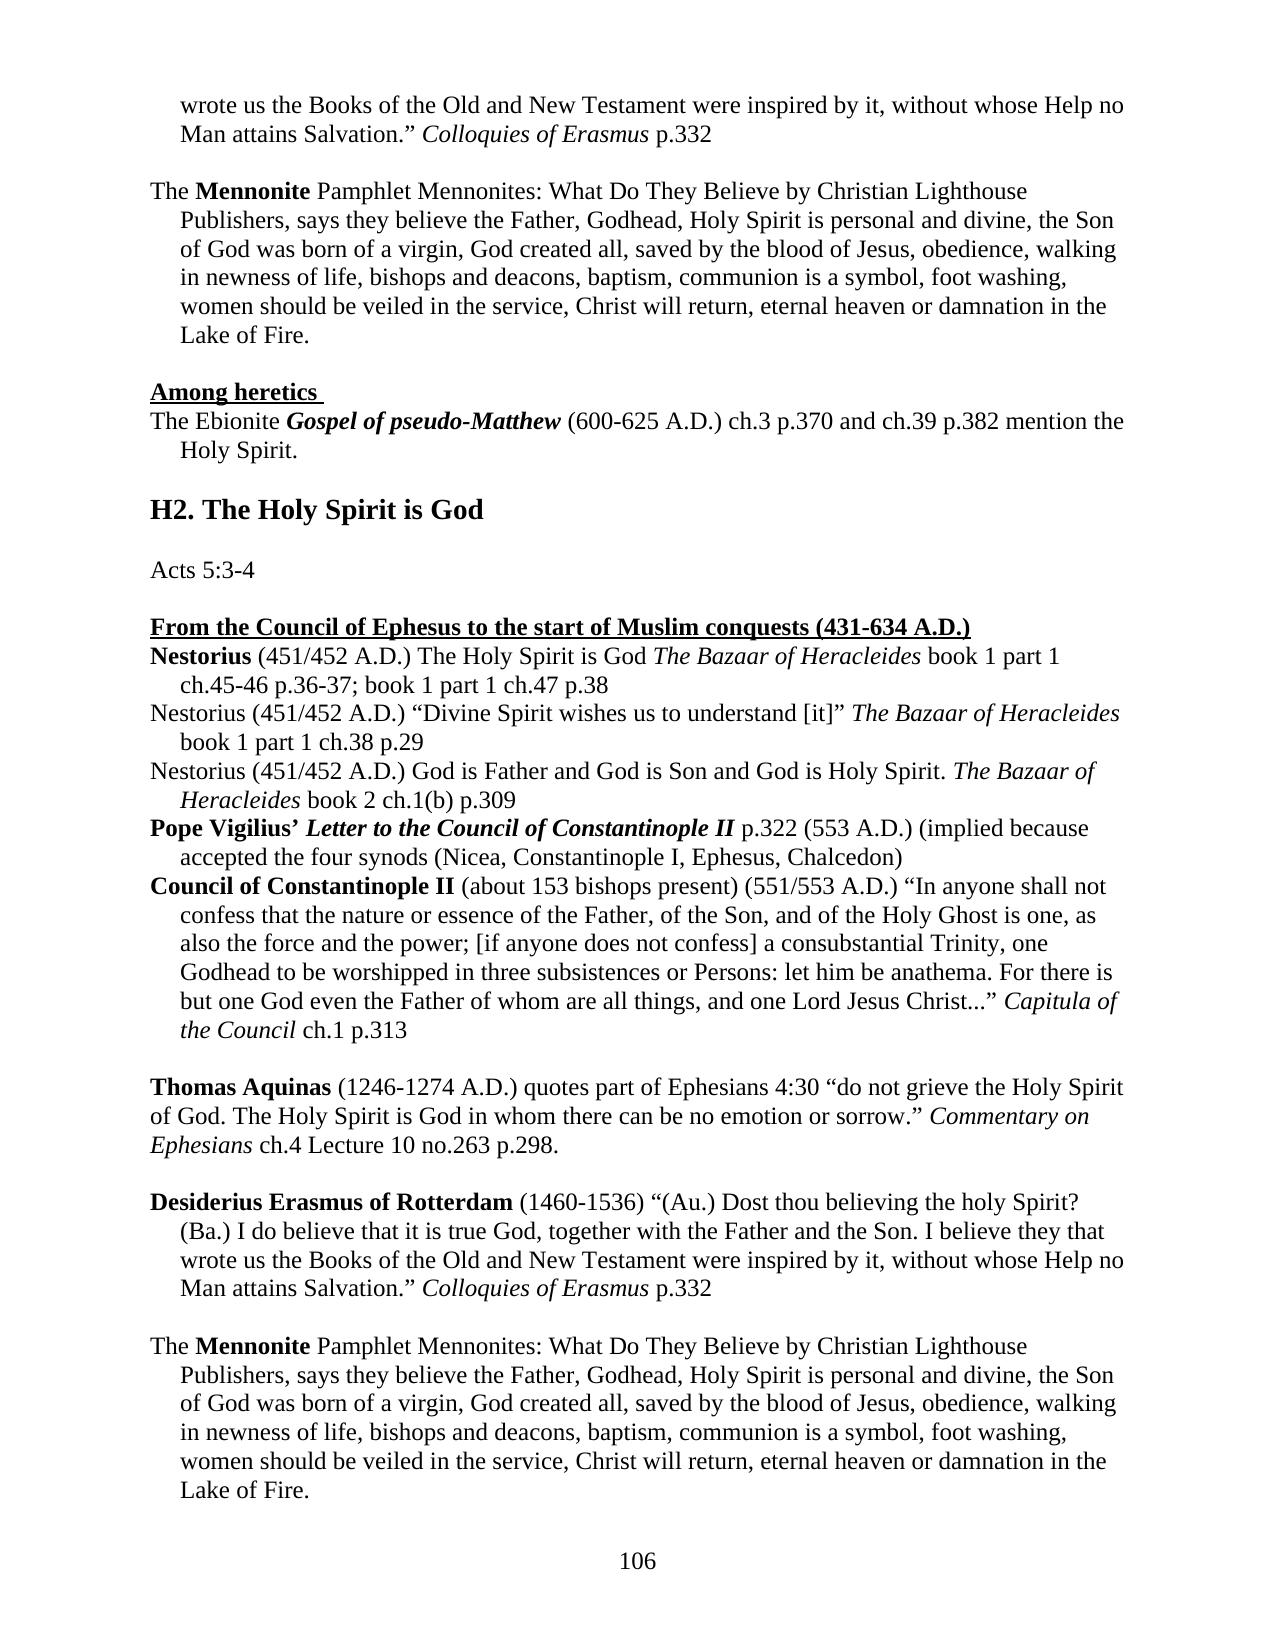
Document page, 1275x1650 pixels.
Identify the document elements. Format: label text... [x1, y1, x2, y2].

text The Ebionite Gospel of pseudo-Matthew (600-625 A.D.) ch.3 p.370 and ch.39 p.382 mention the Holy Spirit. [150, 406, 1125, 464]
text Pope Vigilius’ Letter to the Council of Constantinople II p.322 (553 A.D.) (implied because accepted the four synods (Nicea, Constantinople I, , ) [150, 813, 1125, 871]
text Nestorius (451/452 A.D.) The Holy Spirit is God The Bazaar of Heracleides book 1 part 1 ch.45-46 p.36-37; book 1 part 1 ch.47 p.38 [150, 641, 1125, 698]
text The Mennonite Pamphlet Mennonites: What Do They Believe by Christian Lighthouse Publishers, says they believe the Father, Godhead, Holy Spirit is personal and divine, the Son of God was born of a virgin, God created all, saved by the blood of Jesus, obedience, walking in newness of life, bishops and deacons, baptism, communion is a symbol, foot washing, women should be veiled in the service, Christ will return, eternal heaven or damnation in the Lake of Fire. [150, 176, 1125, 349]
text Council of II (about 153 bishops present) (551/553 A.D.) “In anyone shall not confess that the nature or essence of the Father, of the Son, and of the Holy Ghost is one, as also the force and the power; [if anyone does not confess] a consubstantial Trinity, one Godhead to be worshipped in three subsistences or Persons: let him be anathema. For there is but one God even the Father of whom are all things, and one Lord Jesus Christ...” Capitula of the Council ch.1 p.313 [150, 871, 1125, 1043]
text Among heretics [150, 377, 1125, 406]
text The Mennonite Pamphlet Mennonites: What Do They Believe by Christian Lighthouse Publishers, says they believe the Father, Godhead, Holy Spirit is personal and divine, the Son of God was born of a virgin, God created all, saved by the blood of Jesus, obedience, walking in newness of life, bishops and deacons, baptism, communion is a symbol, foot washing, women should be veiled in the service, Christ will return, eternal heaven or damnation in the Lake of Fire. [150, 1331, 1125, 1503]
text From the Council of to the start of Muslim conquests (431-634 A.D.) [150, 612, 1125, 641]
subtitle H2. The Holy Spirit is God [150, 492, 1125, 526]
text Nestorius (451/452 A.D.) “Divine Spirit wishes us to understand [it]” The Bazaar of Heracleides book 1 part 1 ch.38 p.29 [150, 698, 1125, 756]
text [150, 90, 1125, 147]
text Nestorius (451/452 A.D.) God is Father and God is Son and God is Holy Spirit. The Bazaar of Heracleides book 2 ch.1(b) p.309 [150, 756, 1125, 813]
text Acts 5:3-4 [150, 555, 1125, 583]
text Thomas Aquinas (1246-1274 A.D.) quotes part of Ephesians 4:30 “do not grieve the Holy Spirit of God. The Holy Spirit is God in whom there can be no emotion or sorrow.” Commentary on Ephesians ch.4 Lecture 10 no.263 p.298. [150, 1072, 1125, 1158]
